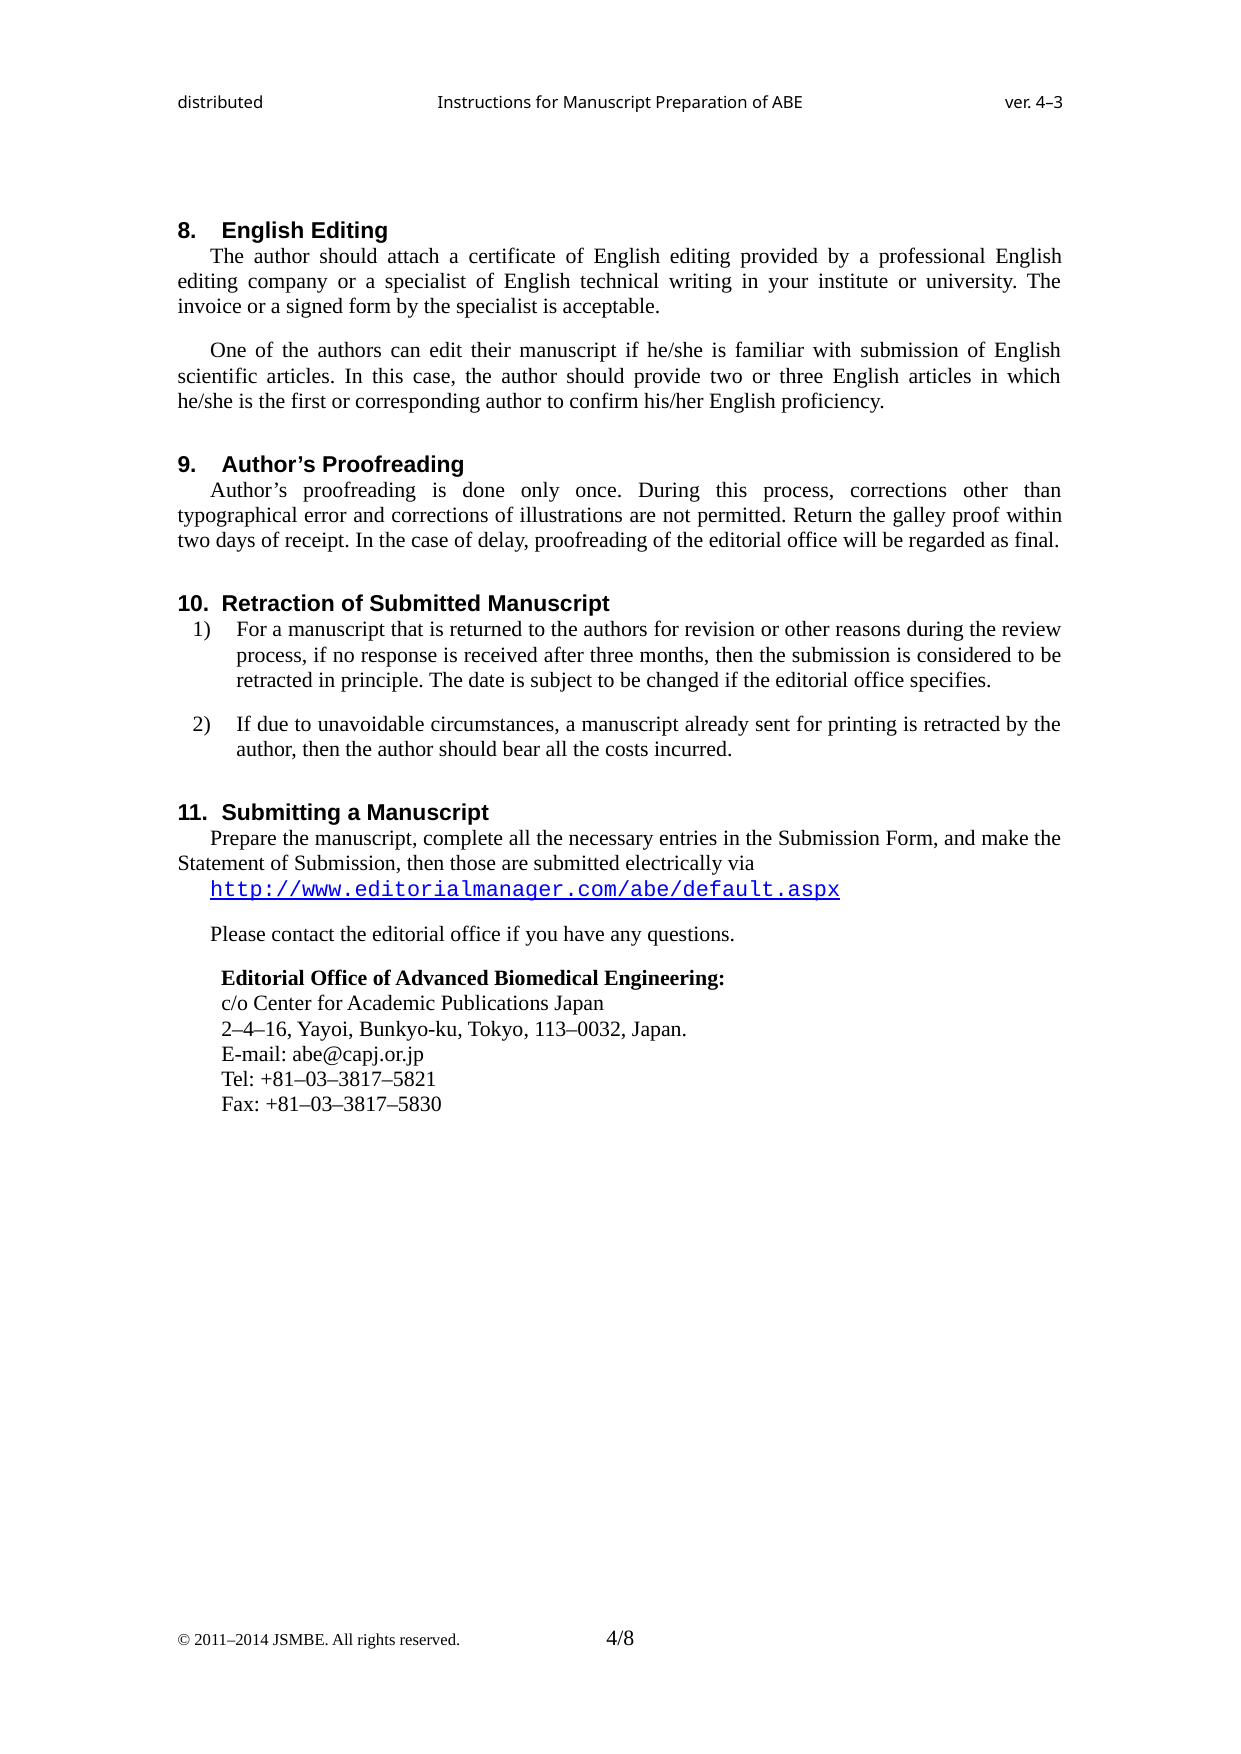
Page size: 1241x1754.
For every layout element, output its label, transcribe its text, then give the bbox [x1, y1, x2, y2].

text One of the authors can edit their manuscript if he/she is familiar with submission of English scientific articles. In this case, the author should provide two or three English articles in which he/she is the first or corresponding author to confirm his/her English proficiency. [177, 337, 1063, 413]
subtitle English Editing [177, 217, 1063, 243]
text Editorial Office of Advanced Biomedical Engineering: [221, 965, 1063, 990]
text Prepare the manuscript, complete all the necessary entries in the Submission Form, and make the Statement of Submission, then those are submitted electrically via http://www.editorialmanager.com/abe/default.aspx [177, 825, 1063, 902]
text E-mail: abe@capj.or.jp [177, 1041, 1063, 1066]
text Author’s proofreading is done only once. During this process, corrections other than typographical error and corrections of illustrations are not permitted. Return the galley proof within two days of receipt. In the case of delay, proofreading of the editorial office will be regarded as final. [177, 477, 1063, 553]
subtitle Submitting a Manuscript [177, 799, 1063, 825]
subtitle Retraction of Submitted Manuscript [177, 590, 1063, 616]
text 2‒4‒16, Yayoi, Bunkyo-ku, Tokyo, 113‒0032, Japan. [177, 1016, 1063, 1041]
text c/o Center for Academic Publications Japan [177, 990, 1063, 1016]
text The author should attach a certificate of English editing provided by a professional English editing company or a specialist of English technical writing in your institute or university. The invoice or a signed form by the specialist is acceptable. [177, 243, 1063, 319]
list For a manuscript that is returned to the authors for revision or other reasons during the review process, if no response is received after three months, then the submission is considered to be retracted in principle. The date is subject to be changed if the editorial office specifies. [192, 616, 1063, 692]
subtitle Author’s Proofreading [177, 451, 1063, 477]
list If due to unavoidable circumstances, a manuscript already sent for printing is retracted by the author, then the author should bear all the costs incurred. [192, 711, 1063, 761]
text Fax: +81‒03‒3817‒5830 [177, 1091, 1063, 1116]
text Please contact the editorial office if you have any questions. [177, 921, 1063, 946]
text Tel: +81‒03‒3817‒5821 [177, 1066, 1063, 1091]
